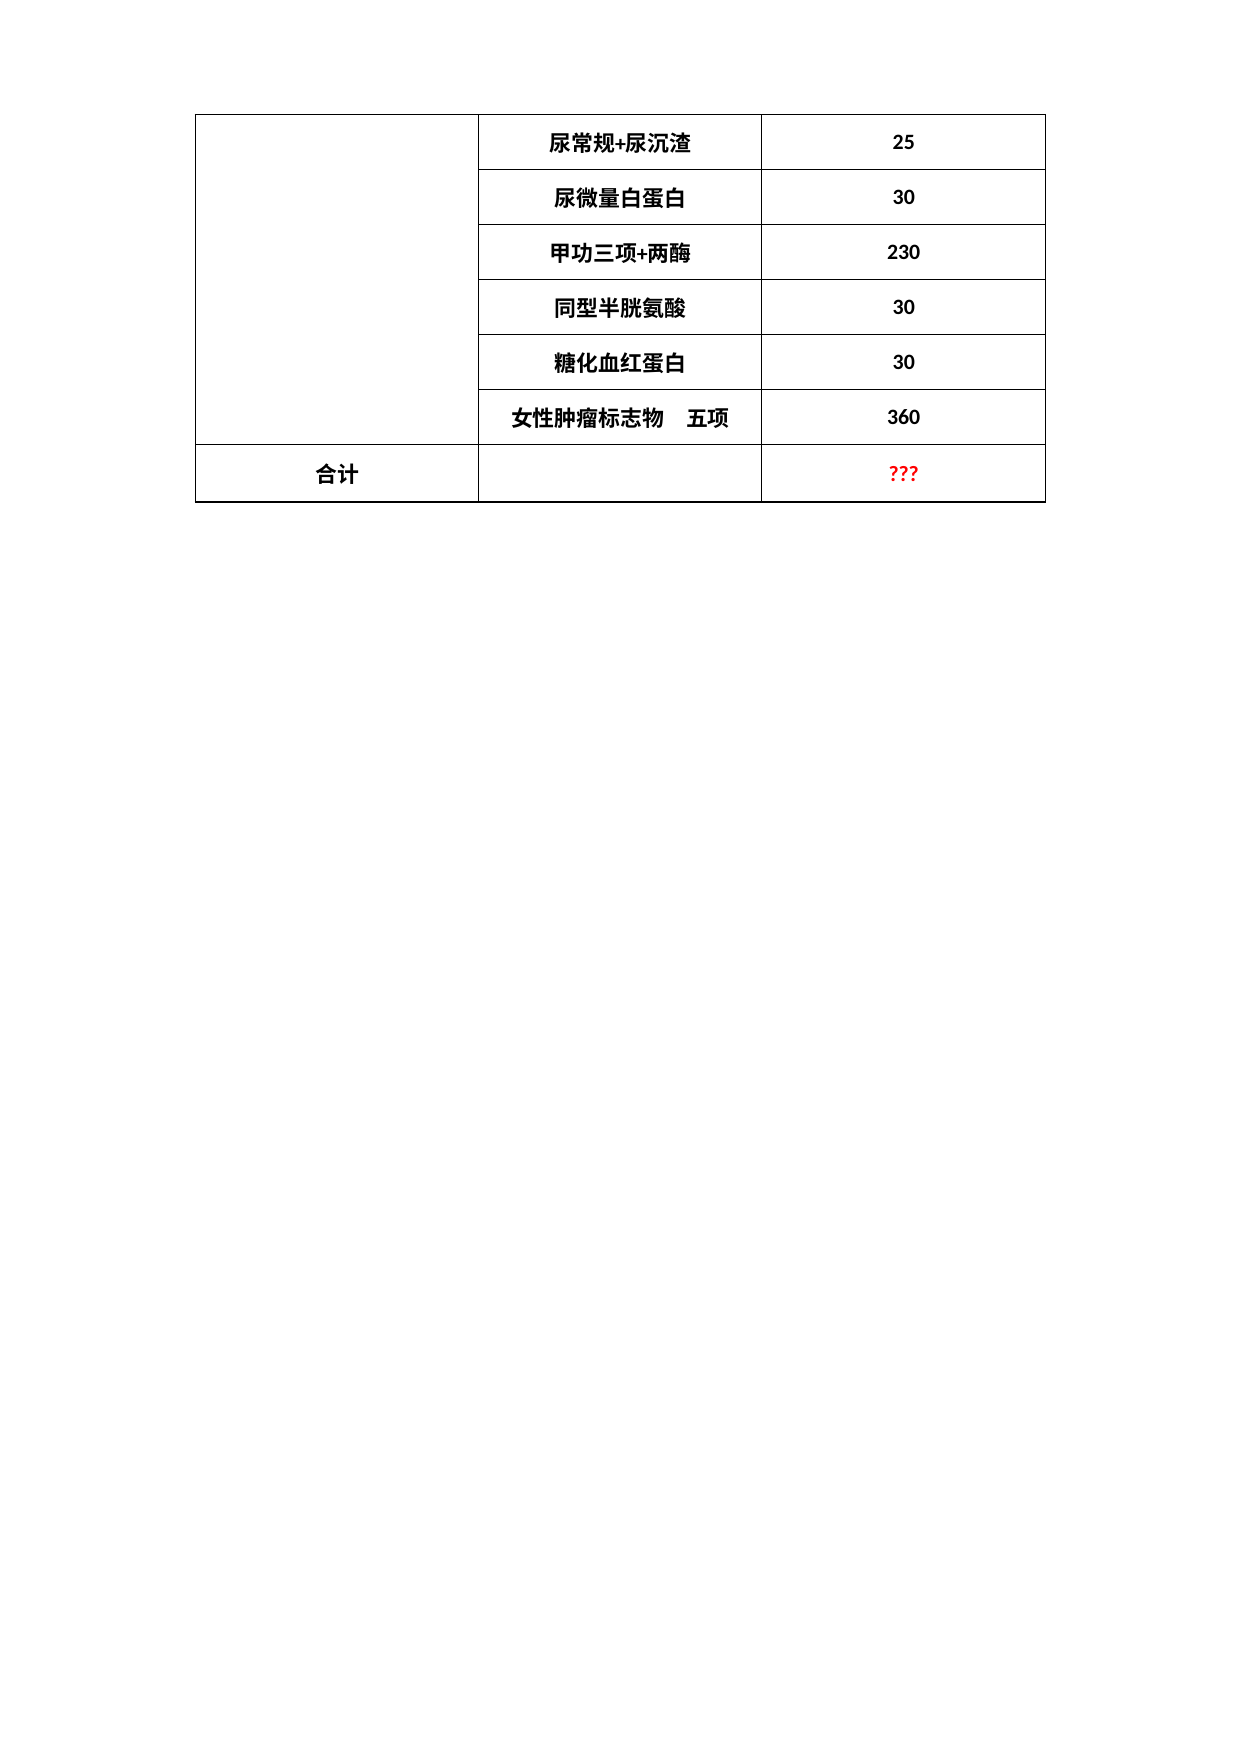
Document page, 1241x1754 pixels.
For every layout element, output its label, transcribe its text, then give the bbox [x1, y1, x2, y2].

table_cell 360 [762, 390, 1045, 444]
table_cell 同型半胱氨酸 [479, 280, 761, 334]
table_cell 合计 [196, 445, 478, 501]
table_cell 25 [762, 115, 1045, 169]
table_cell 尿微量白蛋白 [479, 170, 761, 224]
table_cell 女性肿瘤标志物 五项 [479, 390, 761, 444]
table_cell ??? [762, 445, 1045, 501]
table_cell 30 [762, 280, 1045, 334]
table_cell 30 [762, 335, 1045, 389]
table_cell 尿常规+尿沉渣 [479, 115, 761, 169]
table_cell 糖化血红蛋白 [479, 335, 761, 389]
table_cell [479, 445, 761, 501]
table_cell 甲功三项+两酶 [479, 225, 761, 279]
table_cell 230 [762, 225, 1045, 279]
table_cell 30 [762, 170, 1045, 224]
